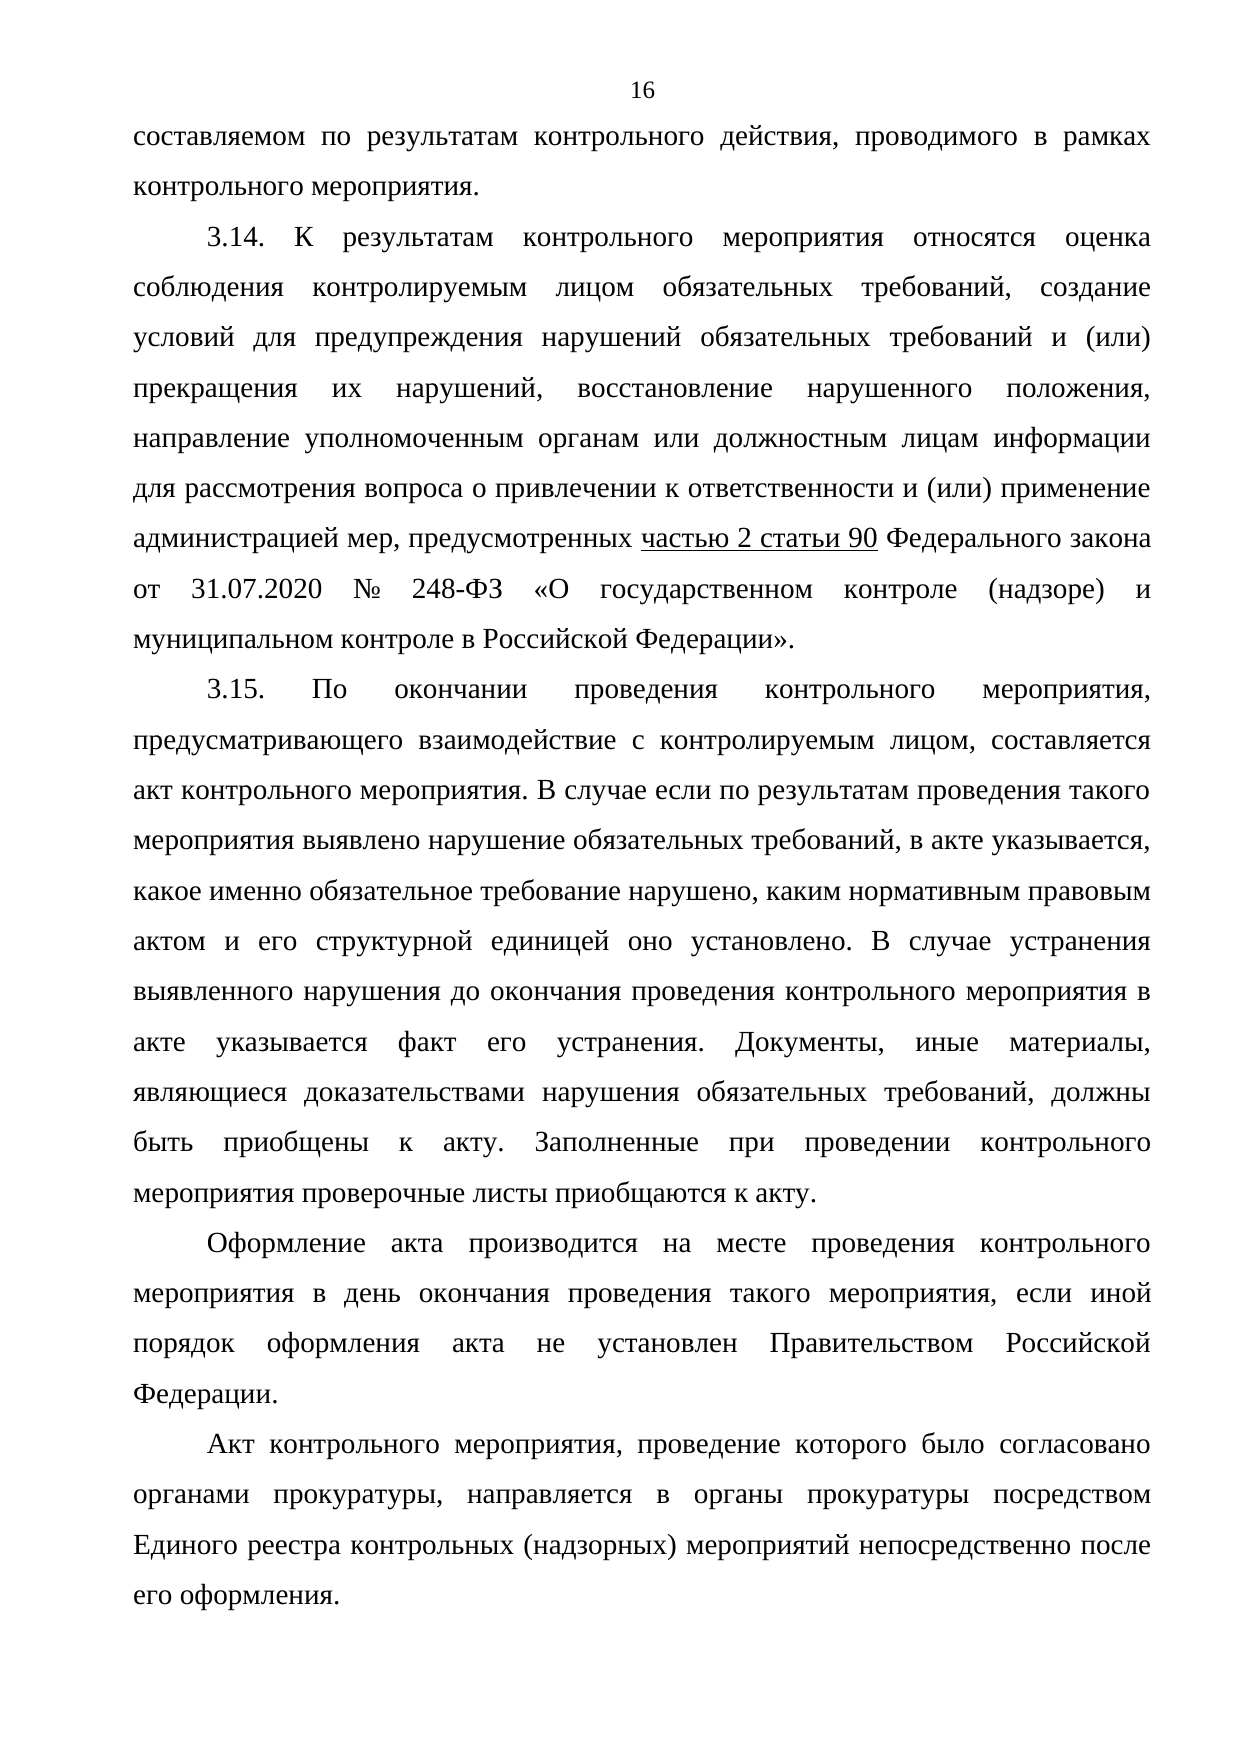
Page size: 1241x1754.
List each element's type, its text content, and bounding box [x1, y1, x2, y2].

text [133, 118, 1152, 202]
text Оформление акта производится на месте проведения контрольного мероприятия в день окончания проведения такого мероприятия, если иной порядок оформления акта не установлен Правительством Российской Федерации. [133, 1359, 1152, 1409]
text 3.15. По окончании проведения контрольного мероприятия, предусматривающего взаимодействие с контролируемым лицом, составляется акт контрольного мероприятия. В случае если по результатам проведения такого мероприятия выявлено нарушение обязательных требований, в акте указывается, какое именно обязательное требование нарушено, каким нормативным правовым актом и его структурной единицей оно установлено. В случае устранения выявленного нарушения до окончания проведения контрольного мероприятия в акте указывается факт его устранения. Документы, иные материалы, являющиеся доказательствами нарушения обязательных требований, должны быть приобщены к акту. Заполненные при проведении контрольного мероприятия проверочные листы приобщаются к акту. [133, 672, 1152, 1208]
text Акт контрольного мероприятия, проведение которого было согласовано органами прокуратуры, направляется в органы прокуратуры посредством Единого реестра контрольных (надзорных) мероприятий непосредственно после его оформления. [133, 1426, 1152, 1611]
text 3.14. К результатам контрольного мероприятия относятся оценка соблюдения контролируемым лицом обязательных требований, создание условий для предупреждения нарушений обязательных требований и (или) прекращения их нарушений, восстановление нарушенного положения, направление уполномоченным органам или должностным лицам информации для рассмотрения вопроса о привлечении к ответственности и (или) применение администрацией мер, предусмотренных частью 2 статьи 90 Федерального закона от 31.07.2020 № 248-ФЗ «О государственном контроле (надзоре) и муниципальном контроле в Российской Федерации». [133, 219, 1152, 655]
text Оформление акта производится на месте проведения контрольного мероприятия в день окончания проведения такого мероприятия, если иной порядок оформления акта не установлен Правительством Российской Федерации. [133, 1225, 1152, 1326]
